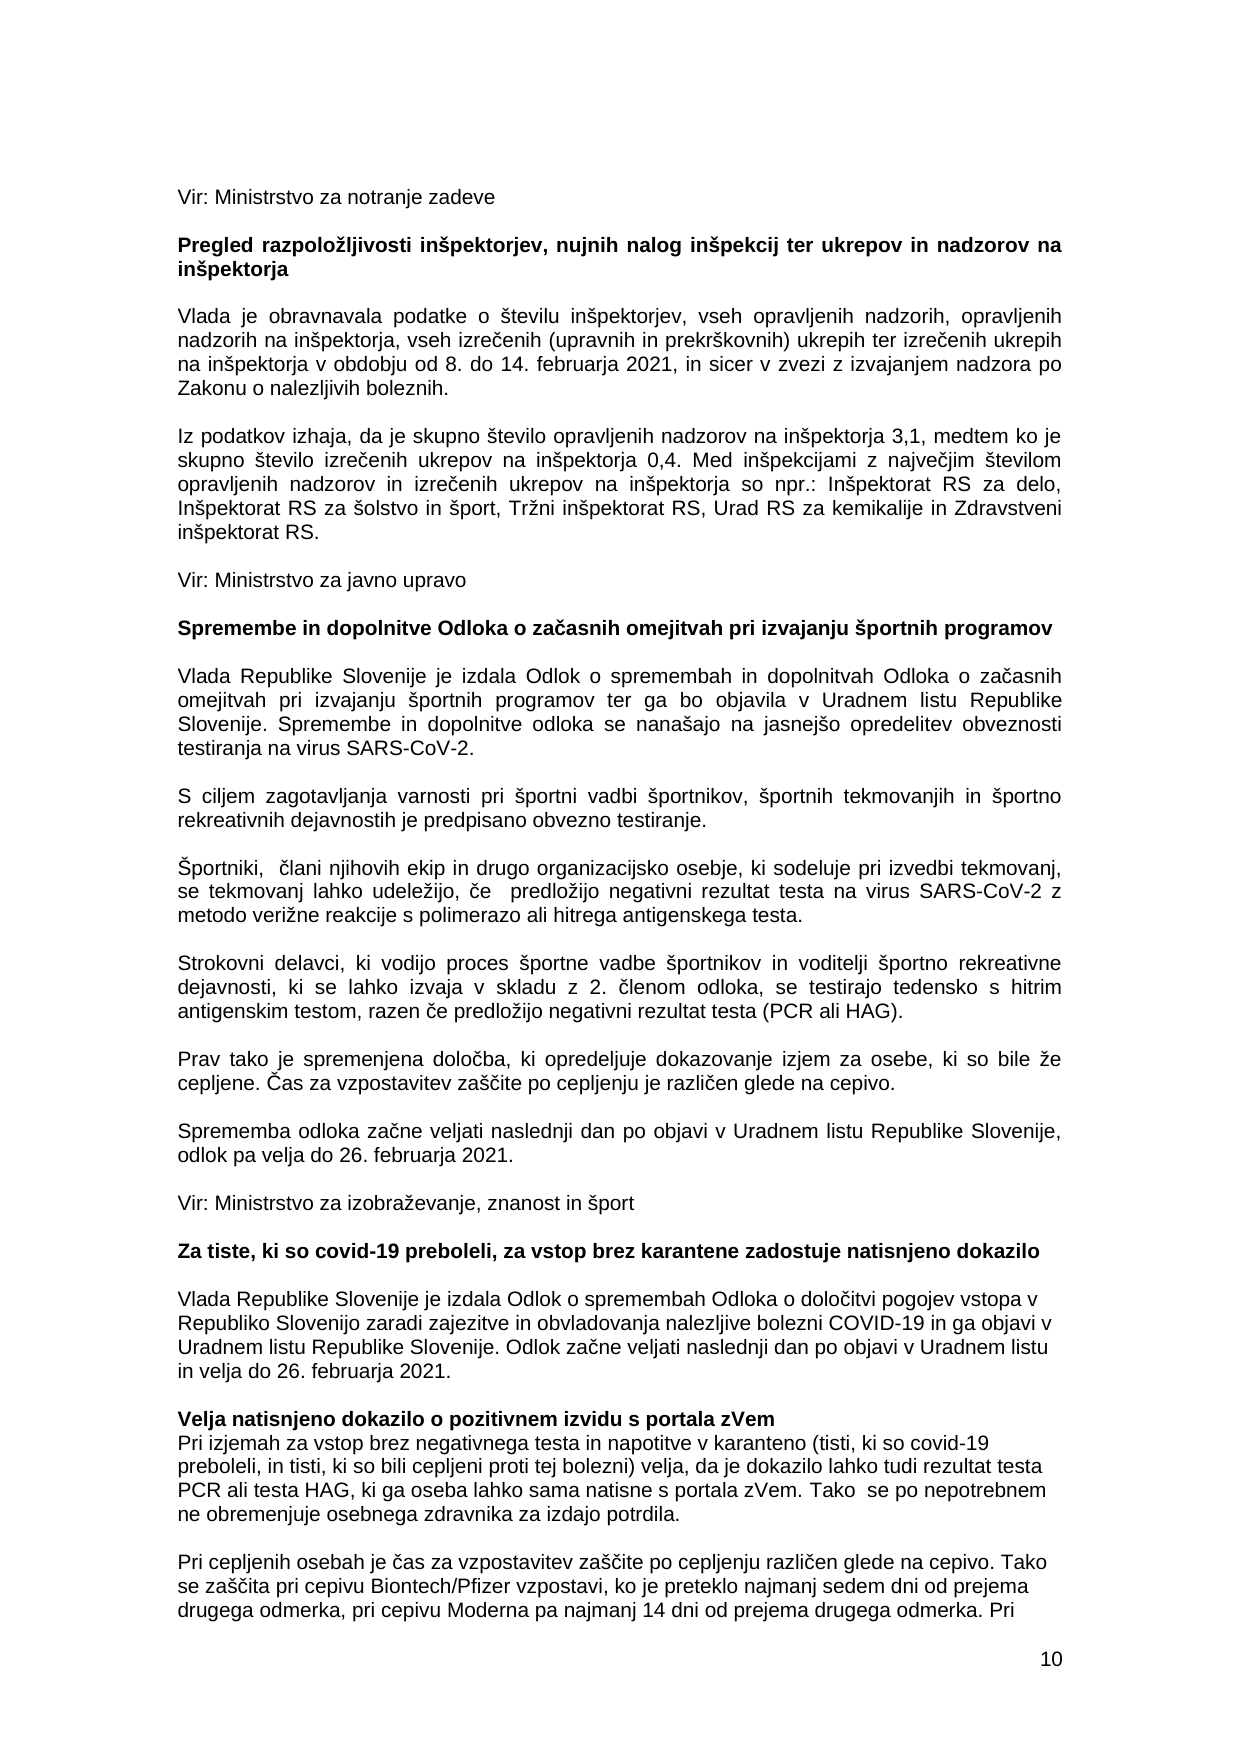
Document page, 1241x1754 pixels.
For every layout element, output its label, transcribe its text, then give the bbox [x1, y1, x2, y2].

text Sprememba odloka začne veljati naslednji dan po objavi v Uradnem listu Republike Slovenije, odlok pa velja do 26. februarja 2021. [177, 1119, 1063, 1167]
text Vlada Republike Slovenije je izdala Odlok o spremembah Odloka o določitvi pogojev vstopa v Republiko Slovenijo zaradi zajezitve in obvladovanja nalezljive bolezni COVID-19 in ga objavi v Uradnem listu Republike Slovenije. Odlok začne veljati naslednji dan po objavi v Uradnem listu in velja do 26. februarja 2021. [177, 1287, 1063, 1382]
text Strokovni delavci, ki vodijo proces športne vadbe športnikov in voditelji športno rekreativne dejavnosti, ki se lahko izvaja v skladu z 2. členom odloka, se testirajo tedensko s hitrim antigenskim testom, razen če predložijo negativni rezultat testa (PCR ali HAG). [177, 951, 1063, 1023]
text S ciljem zagotavljanja varnosti pri športni vadbi športnikov, športnih tekmovanjih in športno rekreativnih dejavnostih je predpisano obvezno testiranje. [177, 783, 1063, 831]
text Iz podatkov izhaja, da je skupno število opravljenih nadzorov na inšpektorja 3,1, medtem ko je skupno število izrečenih ukrepov na inšpektorja 0,4. Med inšpekcijami z največjim številom opravljenih nadzorov in izrečenih ukrepov na inšpektorja so npr.: Inšpektorat RS za delo, Inšpektorat RS za šolstvo in šport, Tržni inšpektorat RS, Urad RS za kemikalije in Zdravstveni inšpektorat RS. [177, 424, 1063, 544]
text Spremembe in dopolnitve Odloka o začasnih omejitvah pri izvajanju športnih programov [177, 616, 1063, 640]
text Prav tako je spremenjena določba, ki opredeljuje dokazovanje izjem za osebe, ki so bile že cepljene. Čas za vzpostavitev zaščite po cepljenju je različen glede na cepivo. [177, 1047, 1063, 1095]
text Vir: Ministrstvo za javno upravo [177, 568, 1063, 592]
text Vlada je obravnavala podatke o številu inšpektorjev, vseh opravljenih nadzorih, opravljenih nadzorih na inšpektorja, vseh izrečenih (upravnih in prekrškovnih) ukrepih ter izrečenih ukrepih na inšpektorja v obdobju od 8. do 14. februarja 2021, in sicer v zvezi z izvajanjem nadzora po Zakonu o nalezljivih boleznih. [177, 304, 1063, 400]
text Velja natisnjeno dokazilo o pozitivnem izvidu s portala zVem [177, 1406, 1063, 1430]
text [177, 1550, 1063, 1622]
text Vir: Ministrstvo za izobraževanje, znanost in šport [177, 1191, 1063, 1215]
text Za tiste, ki so covid-19 preboleli, za vstop brez karantene zadostuje natisnjeno dokazilo [177, 1239, 1063, 1263]
text Pregled razpoložljivosti inšpektorjev, nujnih nalog inšpekcij ter ukrepov in nadzorov na inšpektorja [177, 232, 1063, 280]
text Športniki, člani njihovih ekip in drugo organizacijsko osebje, ki sodeluje pri izvedbi tekmovanj, se tekmovanj lahko udeležijo, če predložijo negativni rezultat testa na virus SARS-CoV-2 z metodo verižne reakcije s polimerazo ali hitrega antigenskega testa. [177, 855, 1063, 927]
text Vir: Ministrstvo za notranje zadeve [177, 184, 1063, 208]
text Pri izjemah za vstop brez negativnega testa in napotitve v karanteno (tisti, ki so covid-19 preboleli, in tisti, ki so bili cepljeni proti tej bolezni) velja, da je dokazilo lahko tudi rezultat testa PCR ali testa HAG, ki ga oseba lahko sama natisne s portala zVem. Tako se po nepotrebnem ne obremenjuje osebnega zdravnika za izdajo potrdila. [177, 1430, 1063, 1526]
text Vlada Republike Slovenije je izdala Odlok o spremembah in dopolnitvah Odloka o začasnih omejitvah pri izvajanju športnih programov ter ga bo objavila v Uradnem listu Republike Slovenije. Spremembe in dopolnitve odloka se nanašajo na jasnejšo opredelitev obveznosti testiranja na virus SARS-CoV-2. [177, 664, 1063, 759]
